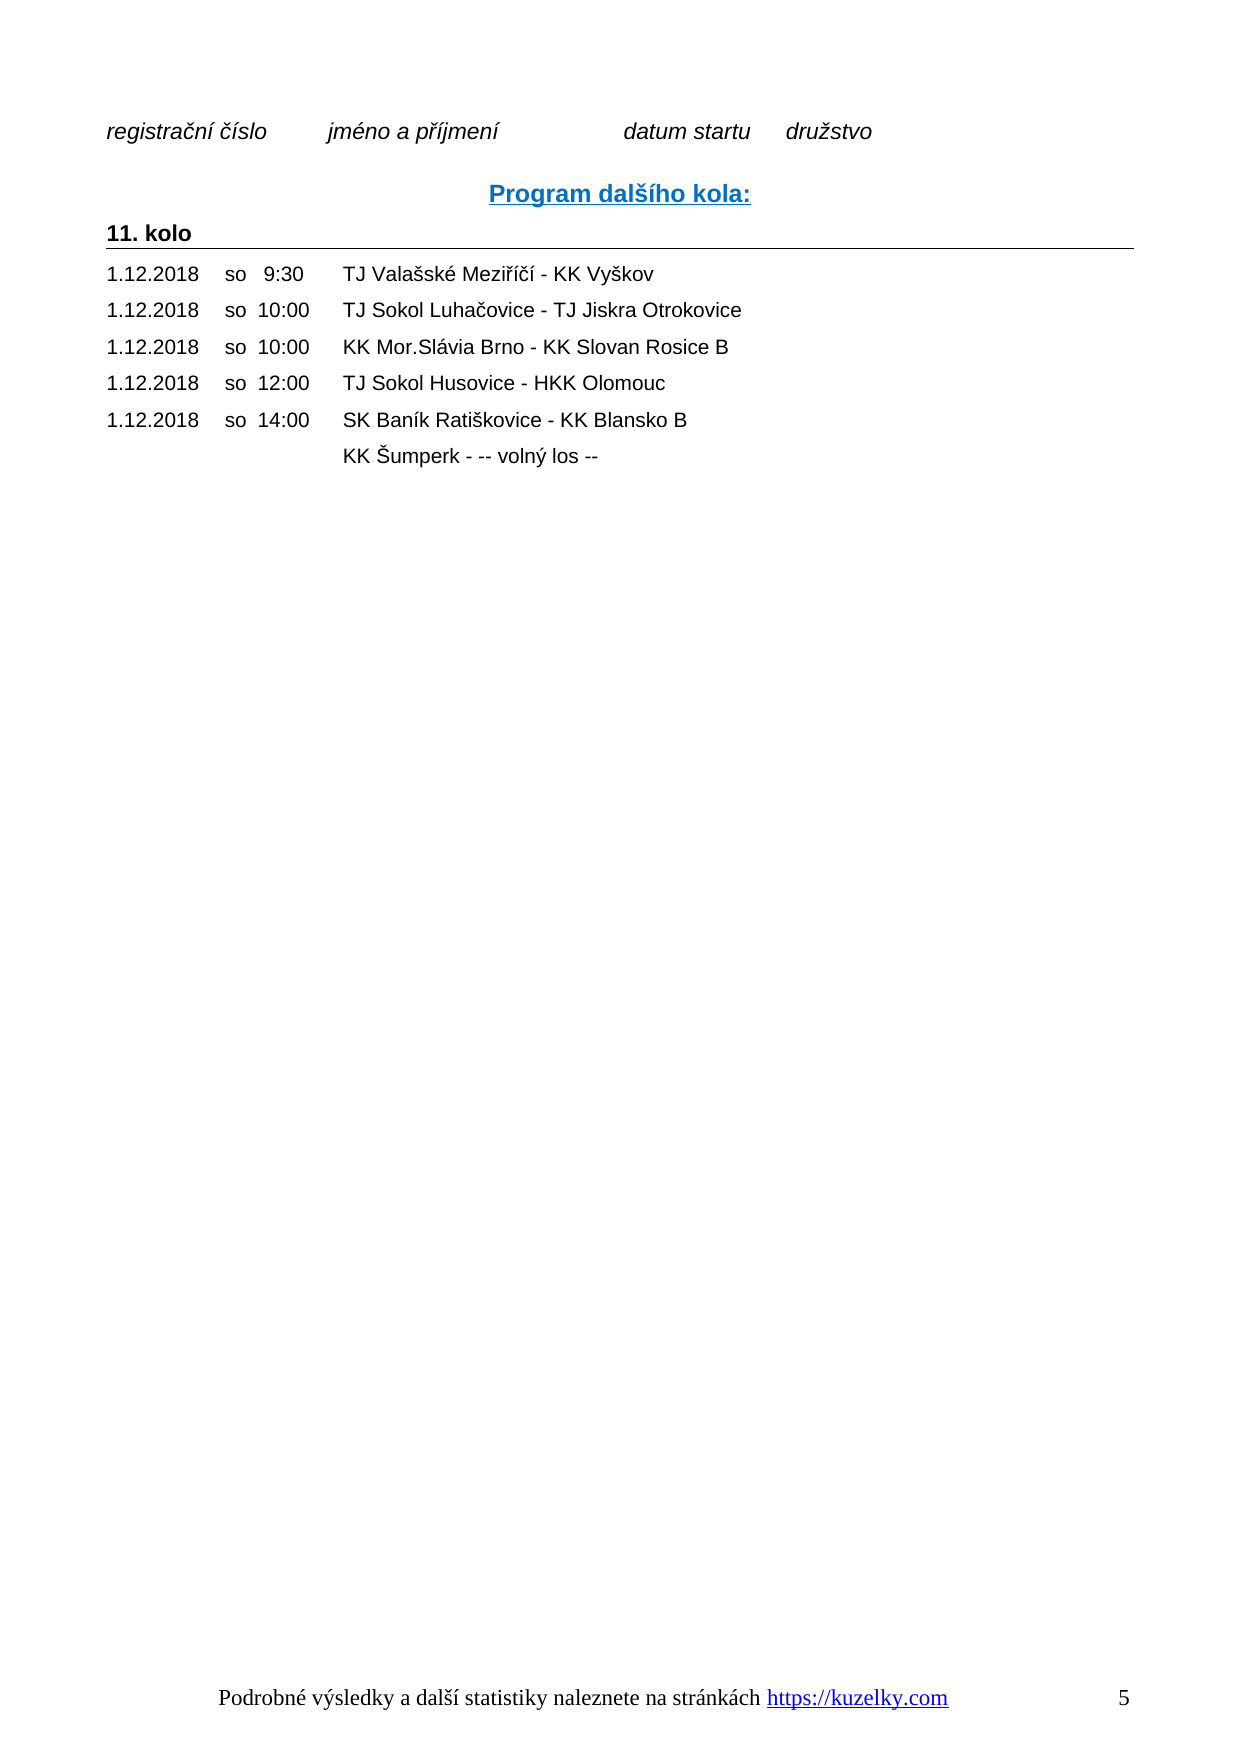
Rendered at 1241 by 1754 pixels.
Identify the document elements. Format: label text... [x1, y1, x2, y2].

text Program dalšího kola: [94, 178, 1145, 207]
text 1.12.2018 so 10:00 KK Mor.Slávia Brno - KK Slovan Rosice B [106, 335, 1134, 359]
text 1.12.2018 so 14:00 SK Baník Ratiškovice - KK Blansko B [106, 408, 1134, 432]
text 1.12.2018 so 10:00 TJ Sokol Luhačovice - TJ Jiskra Otrokovice [106, 298, 1134, 322]
text 1.12.2018 so 9:30 TJ Valašské Meziříčí - KK Vyškov [106, 262, 1134, 286]
text registrační číslo jméno a příjmení datum startu družstvo [106, 118, 1134, 144]
text KK Šumperk - -- volný los -- [106, 444, 1134, 468]
text 11. kolo [106, 220, 1134, 248]
text 1.12.2018 so 12:00 TJ Sokol Husovice - HKK Olomouc [106, 371, 1134, 395]
